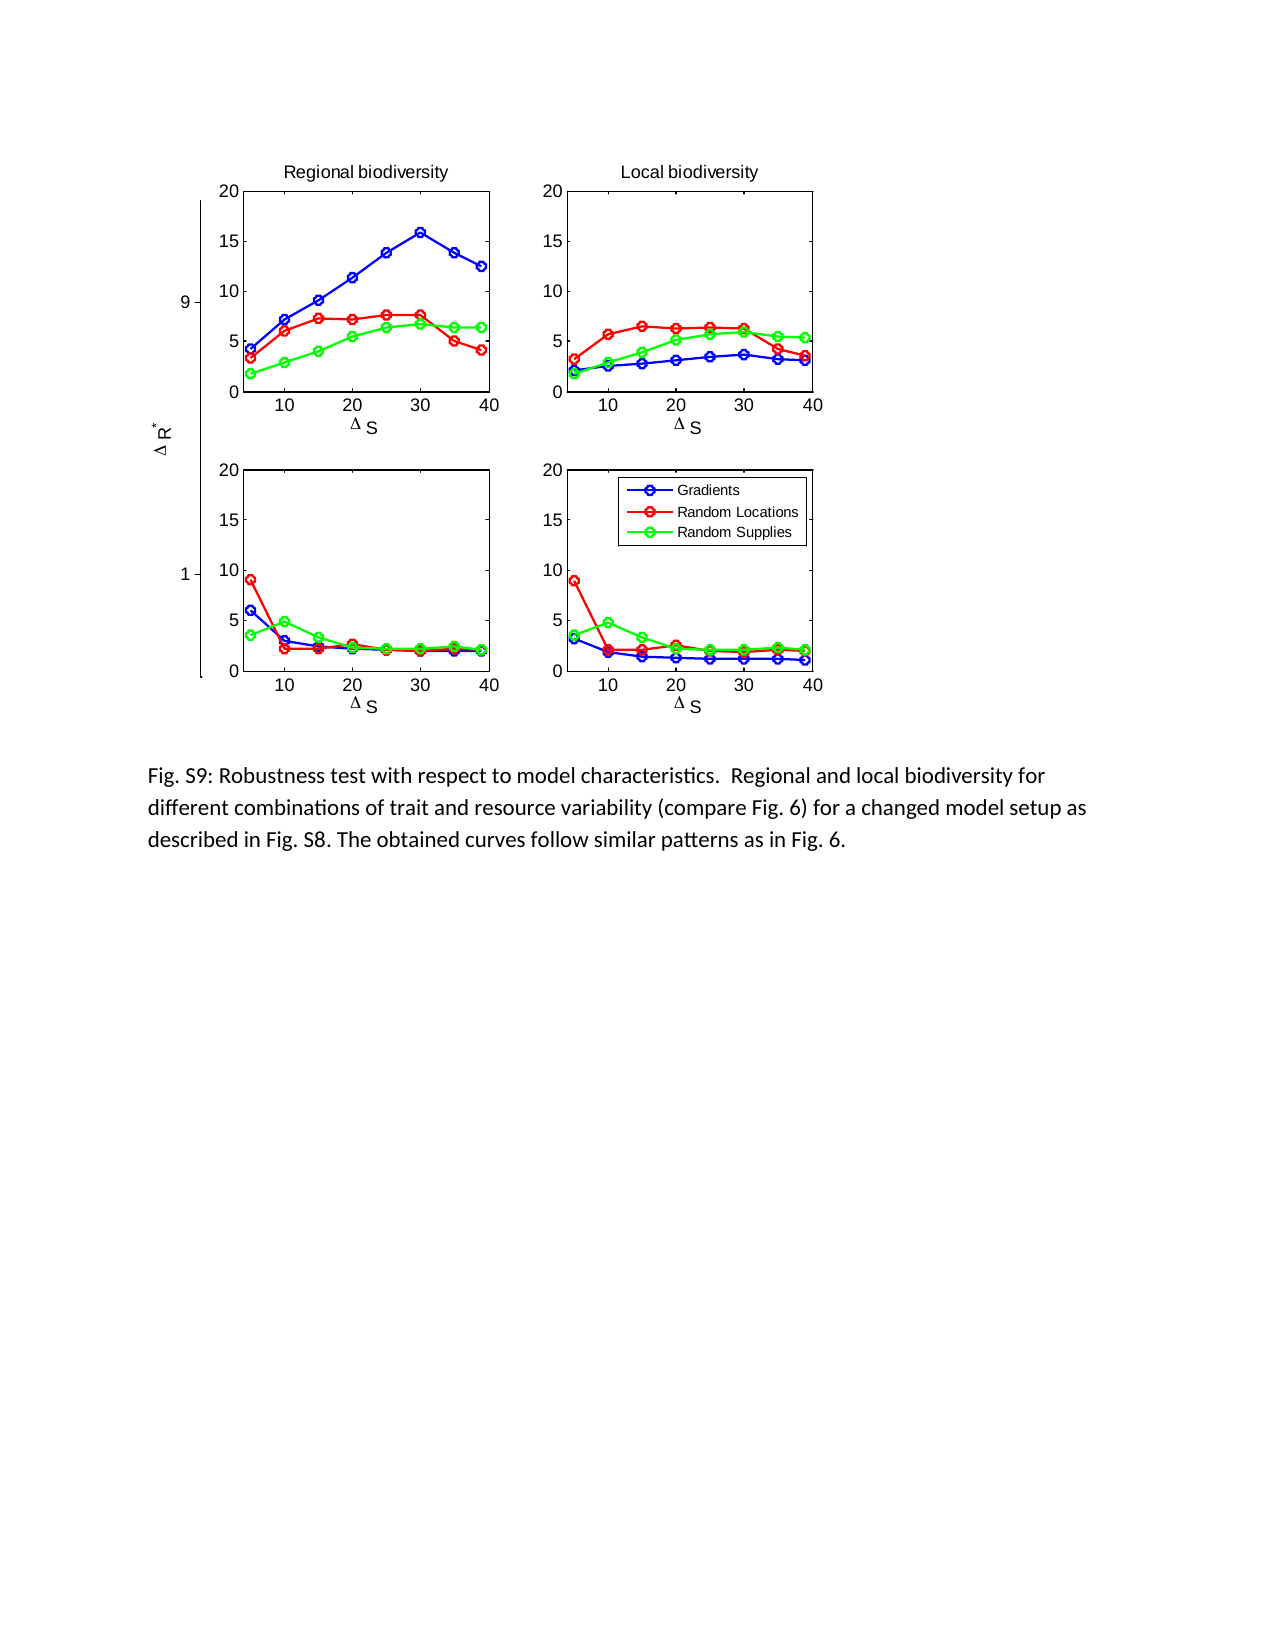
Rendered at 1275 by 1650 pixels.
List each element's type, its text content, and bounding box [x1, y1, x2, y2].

text Fig. S9: Robustness test with respect to model characteristics. Regional and local biodiversity for different combinations of trait and resource variability (compare Fig. 6) for a changed model setup as described in Fig. S8. The obtained curves follow similar patterns as in Fig. 6. [148, 761, 1127, 853]
